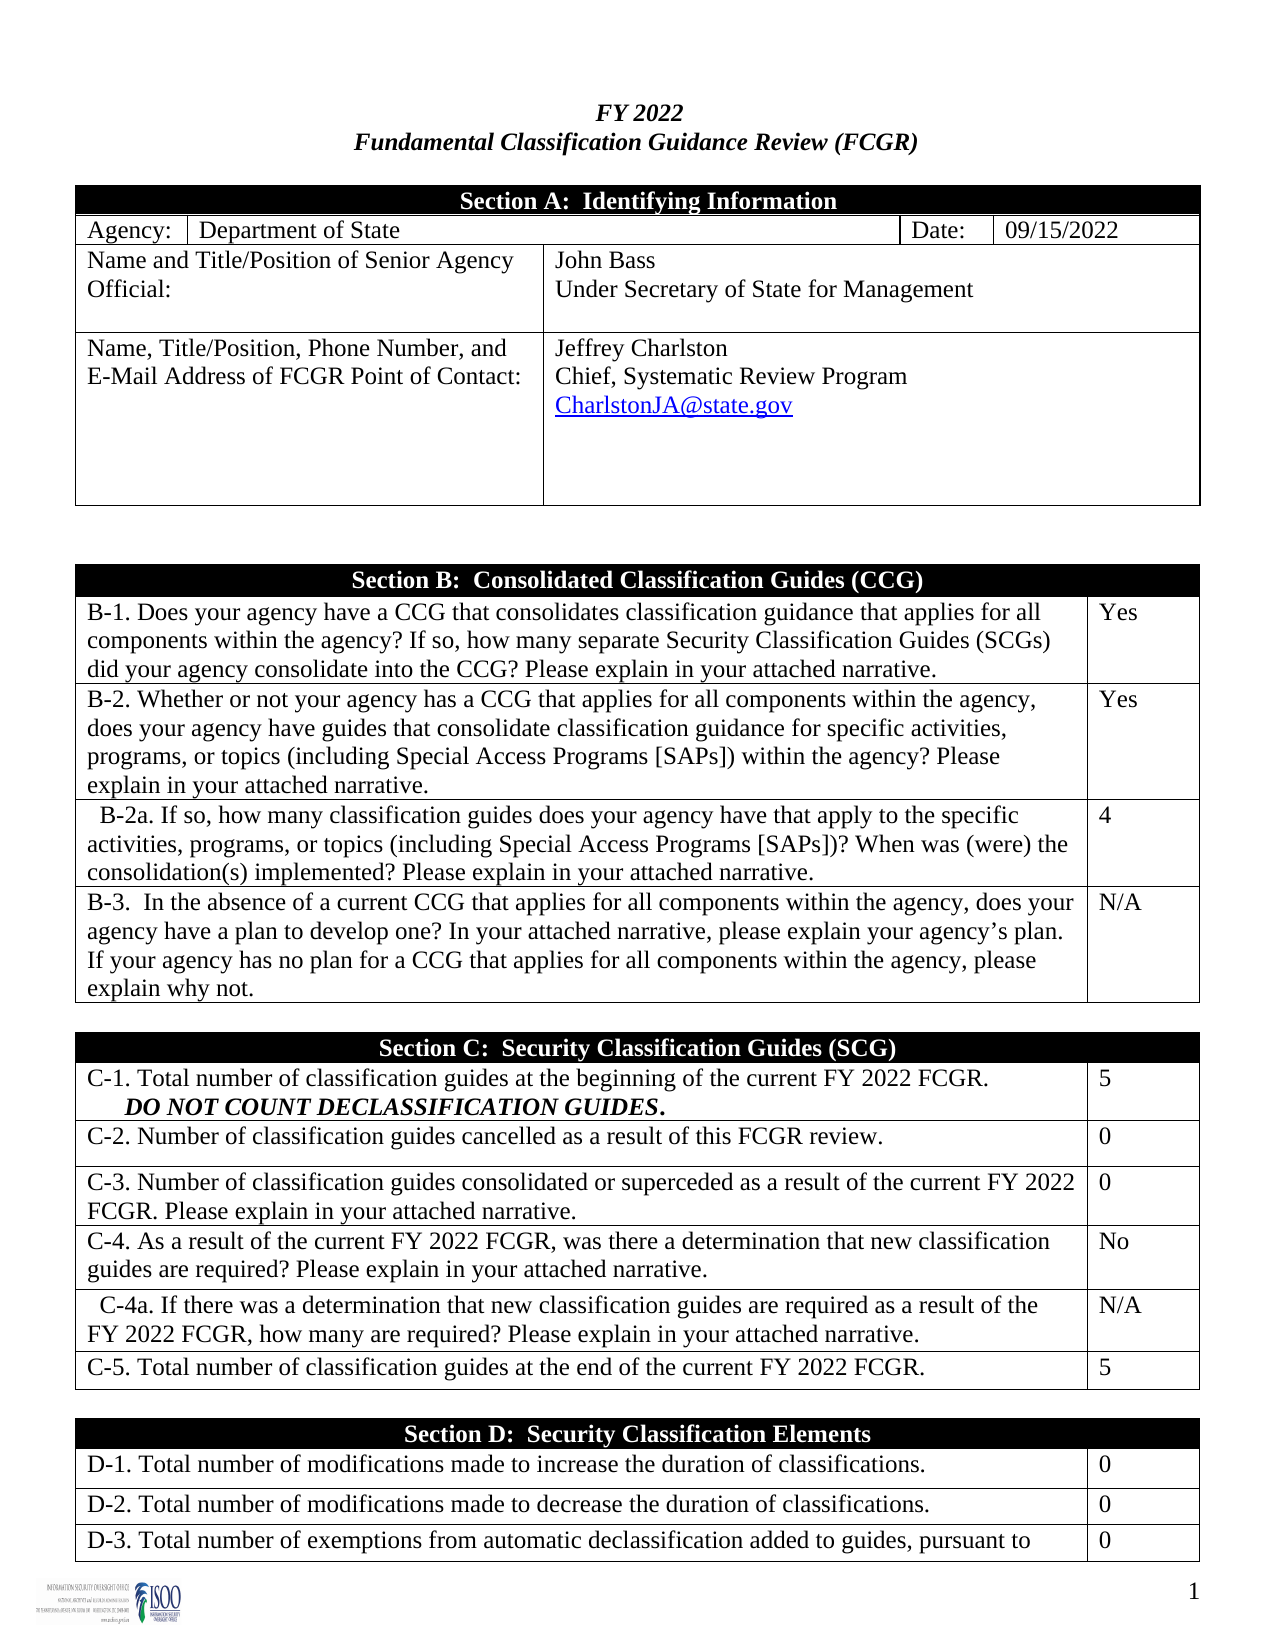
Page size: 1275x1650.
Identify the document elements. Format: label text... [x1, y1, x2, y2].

table_cell B-2. Whether or not your agency has a CCG that applies for all components within the agency, does your agency have guides that consolidate classification guidance for specific activities, programs, or topics (including Special Access Programs [SAPs]) within the agency? Please explain in your attached narrative. [76, 684, 1087, 799]
table_cell D-2. Total number of modifications made to decrease the duration of classifications. [76, 1489, 1087, 1524]
table_cell Yes [1088, 684, 1199, 799]
table_cell N/A [1088, 887, 1199, 1002]
table_cell Name, Title/Position, Phone Number, and E-Mail Address of FCGR Point of Contact: [76, 333, 543, 505]
text FY 2022 [75, 98, 1200, 127]
table_cell N/A [1088, 1290, 1199, 1351]
table_header Section B: Consolidated Classification Guides (CCG) [76, 565, 1199, 596]
table_cell 0 [1088, 1167, 1199, 1225]
table_cell 5 [1088, 1352, 1199, 1388]
table_cell B-2a. If so, how many classification guides does your agency have that apply to the specific activities, programs, or topics (including Special Access Programs [SAPs])? When was (were) the consolidation(s) implemented? Please explain in your attached narrative. [76, 800, 1087, 886]
table_cell 0 [1088, 1449, 1199, 1488]
table_cell C-5. Total number of classification guides at the end of the current FY 2022 FCGR. [76, 1352, 1087, 1388]
table_cell C-3. Number of classification guides consolidated or superceded as a result of the current FY 2022 FCGR. Please explain in your attached narrative. [76, 1167, 1087, 1225]
table_cell 0 [1088, 1121, 1199, 1166]
table_cell D-1. Total number of modifications made to increase the duration of classifications. [76, 1449, 1087, 1488]
table_cell Name and Title/Position of Senior Agency Official: [76, 245, 543, 332]
text Fundamental Classification Guidance Review (FCGR) [75, 127, 1200, 156]
table_cell C-1. Total number of classification guides at the beginning of the current FY 2022 FCGR. DO NOT COUNT DECLASSIFICATION GUIDES. [76, 1063, 1087, 1120]
table_cell C-4. As a result of the current FY 2022 FCGR, was there a determination that new classification guides are required? Please explain in your attached narrative. [76, 1226, 1087, 1289]
table_cell B-1. Does your agency have a CCG that consolidates classification guidance that applies for all components within the agency? If so, how many separate Security Classification Guides (SCGs) did your agency consolidate into the CCG? Please explain in your attached narrative. [76, 597, 1087, 683]
table_cell B-3. In the absence of a current CCG that applies for all components within the agency, does your agency have a plan to develop one? In your attached narrative, please explain your agency’s plan. If your agency has no plan for a CCG that applies for all components within the agency, please explain why not. [76, 887, 1087, 1002]
table_cell C-4a. If there was a determination that new classification guides are required as a result of the FY 2022 FCGR, how many are required? Please explain in your attached narrative. [76, 1290, 1087, 1351]
table_cell Department of State [188, 216, 899, 244]
table_cell Yes [1088, 597, 1199, 683]
table_cell 4 [1088, 800, 1199, 886]
table_cell Date: [901, 216, 993, 244]
table_header Section D: Security Classification Elements [76, 1419, 1199, 1448]
table_cell 09/15/2022 [994, 216, 1199, 244]
table_cell C-2. Number of classification guides cancelled as a result of this FCGR review. [76, 1121, 1087, 1166]
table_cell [76, 1525, 1087, 1561]
table_cell 0 [1088, 1489, 1199, 1524]
picture [36, 1578, 182, 1625]
table_cell No [1088, 1226, 1199, 1289]
table_cell 5 [1088, 1063, 1199, 1120]
table_cell 0 [1088, 1525, 1199, 1561]
table_cell Jeffrey Charlston Chief, Systematic Review Program CharlstonJA@state.gov [544, 333, 1199, 505]
table_header Section A: Identifying Information [76, 186, 1199, 214]
table_header Section C: Security Classification Guides (SCG) [76, 1033, 1199, 1062]
table_cell John Bass Under Secretary of State for Management [544, 245, 1199, 332]
table_cell Agency: [76, 216, 187, 244]
